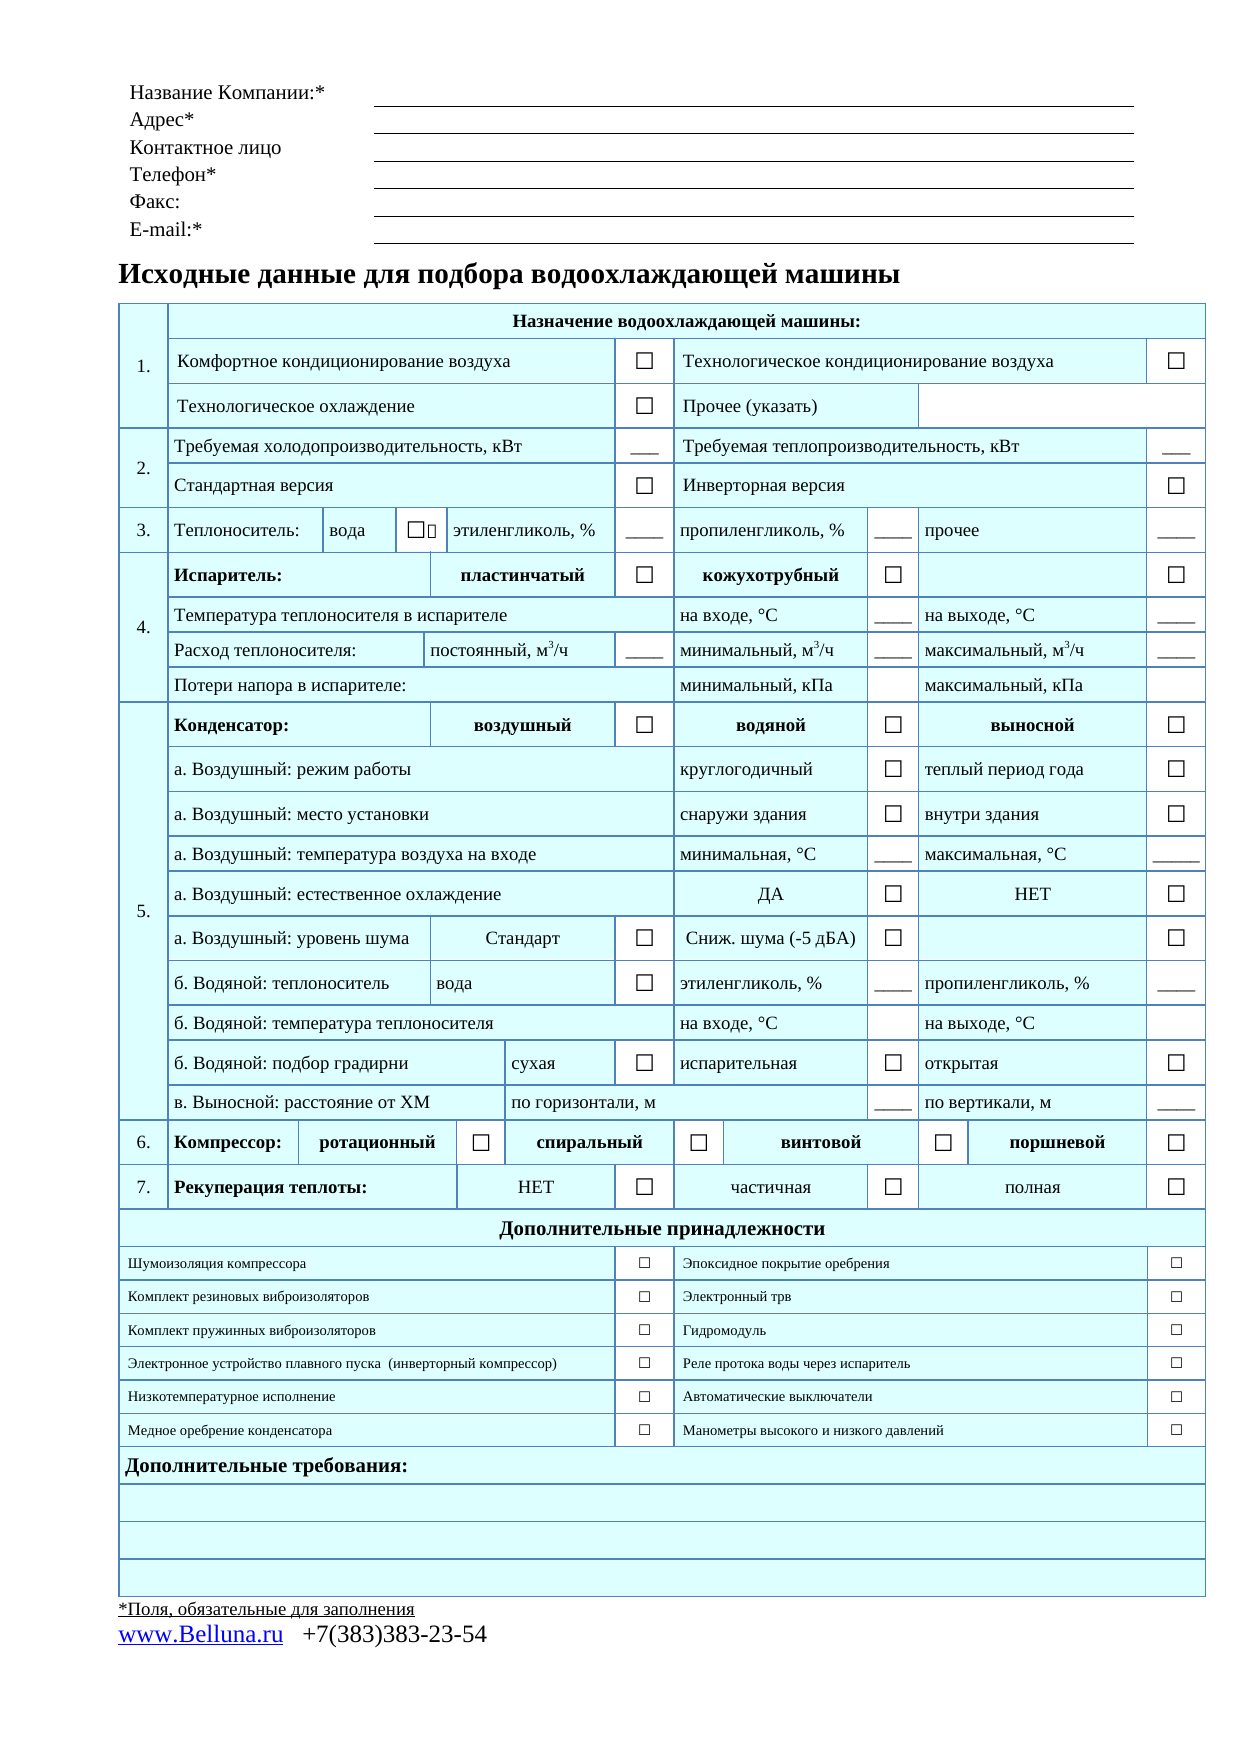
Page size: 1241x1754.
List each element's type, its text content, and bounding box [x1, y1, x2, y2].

table_cell [919, 553, 1146, 596]
table_cell кожухотрубный [675, 553, 867, 596]
table_cell снаружи здания [675, 792, 867, 835]
table_cell Контактное лицо [118, 135, 363, 162]
table_cell на входе, °С [675, 598, 867, 631]
table_cell спиральный [506, 1121, 673, 1164]
table_cell на входе, °С [675, 1006, 867, 1039]
table_cell полная [919, 1165, 1146, 1208]
table_cell 7. [120, 1165, 167, 1208]
table_cell ____ [868, 508, 918, 551]
table_cell Потери напора в испарителе: [169, 668, 673, 701]
table_cell испарительная [675, 1041, 867, 1084]
table_cell Адрес* [118, 107, 363, 134]
table_cell _____ [1147, 837, 1205, 870]
table_cell ____ [868, 1086, 918, 1119]
table_header [363, 80, 1146, 107]
table_cell винтовой [724, 1121, 918, 1164]
table_cell Медное оребрение конденсатора [120, 1414, 614, 1446]
table_cell Инверторная версия [675, 464, 1146, 507]
table_cell по вертикали, м [919, 1086, 1146, 1119]
table_cell [868, 668, 918, 701]
table_cell пропиленгликоль, % [675, 508, 867, 551]
table_cell пропиленгликоль, % [919, 961, 1146, 1004]
table_cell [919, 917, 1146, 959]
table_cell максимальная, °С [919, 837, 1146, 870]
table_cell Испаритель: [169, 553, 430, 596]
table_cell 3. [120, 508, 167, 551]
table_cell Комплект пружинных виброизоляторов [120, 1314, 614, 1346]
table_cell открытая [919, 1041, 1146, 1084]
table_cell ___ [616, 429, 673, 462]
table_cell [363, 217, 1146, 244]
table_cell Технологическое кондиционирование воздуха [675, 339, 1146, 382]
table_cell а. Воздушный: режим работы [169, 747, 673, 791]
table_cell водяной [675, 703, 867, 746]
table_cell ротационный [299, 1121, 456, 1164]
table_cell [1147, 668, 1205, 701]
table_cell минимальная, °С [675, 837, 867, 870]
table_cell ____ [1147, 633, 1205, 666]
table_cell Стандарт [431, 917, 614, 959]
table_cell Прочее (указать) [675, 384, 918, 427]
table_cell [363, 189, 1146, 217]
table_cell воздушный [431, 703, 614, 746]
table_cell НЕТ [458, 1165, 614, 1208]
table_cell теплый период года [919, 747, 1146, 791]
table_cell [120, 1485, 1205, 1521]
table_cell ____ [868, 961, 918, 1004]
table_cell ____ [616, 508, 673, 551]
table_cell этиленгликоль, % [448, 508, 614, 551]
table_cell Дополнительные требования: [120, 1447, 1205, 1483]
table_cell Стандартная версия [169, 464, 614, 507]
table_cell Температура теплоносителя в испарителе [169, 598, 673, 631]
table_cell Факс: [118, 189, 363, 217]
table_cell а. Воздушный: место установки [169, 792, 673, 835]
table_cell Эпоксидное покрытие оребрения [675, 1247, 1147, 1279]
table_cell а. Воздушный: уровень шума [169, 917, 430, 959]
table_cell минимальный, м3/ч [675, 633, 867, 666]
table_cell круглогодичный [675, 747, 867, 791]
table_cell Комплект резиновых виброизоляторов [120, 1281, 614, 1312]
table_cell ДА [675, 872, 867, 915]
table_cell НЕТ [919, 872, 1146, 915]
table_cell [363, 162, 1146, 189]
table_cell пластинчатый [431, 553, 614, 596]
table_cell Шумоизоляция компрессора [120, 1247, 614, 1279]
table_cell ____ [868, 598, 918, 631]
table_cell а. Воздушный: температура воздуха на входе [169, 837, 673, 870]
table_cell 6. [120, 1121, 167, 1164]
table_cell E-mail:* [118, 217, 363, 244]
table_cell Низкотемпературное исполнение [120, 1381, 614, 1412]
table_header Назначение водоохлаждающей машины: [169, 304, 1205, 338]
table_cell вода [324, 508, 395, 551]
table_cell Теплоноситель: [169, 508, 322, 551]
table_cell максимальный, м3/ч [919, 633, 1146, 666]
table_cell [919, 384, 1205, 427]
table_cell 4. [120, 553, 167, 701]
table_cell б. Водяной: подбор градирни [169, 1041, 504, 1084]
table_cell Автоматические выключатели [675, 1381, 1147, 1412]
table_cell вода [431, 961, 614, 1004]
table_cell [363, 107, 1146, 134]
table_cell а. Воздушный: естественное охлаждение [169, 872, 673, 915]
table_cell в. Выносной: расстояние от ХМ [169, 1086, 504, 1119]
text www.Belluna.ru +7(383)383-23-54 [118, 1619, 1146, 1648]
table_cell сухая [506, 1041, 614, 1084]
table_cell Требуемая теплопроизводительность, кВт [675, 429, 1146, 462]
table_header 1. [120, 304, 167, 427]
table_cell Телефон* [118, 162, 363, 189]
table_cell постоянный, м3/ч [425, 633, 614, 666]
table_cell 5. [120, 703, 167, 1119]
table_cell Реле протока воды через испаритель [675, 1347, 1147, 1379]
table_cell Гидромодуль [675, 1314, 1147, 1346]
table_cell  [397, 508, 446, 551]
table_cell Конденсатор: [169, 703, 430, 746]
table_cell Технологическое охлаждение [169, 384, 614, 427]
table_cell внутри здания [919, 792, 1146, 835]
table_cell частичная [675, 1165, 867, 1208]
table_cell 2. [120, 429, 167, 507]
table_cell Сниж. шума (-5 дБА) [675, 917, 867, 959]
table_cell Рекуперация теплоты: [169, 1165, 456, 1208]
table_cell Компрессор: [169, 1121, 298, 1164]
table_cell ____ [1147, 1086, 1205, 1119]
table_cell минимальный, кПа [675, 668, 867, 701]
subtitle *Поля, обязательные для заполнения [118, 1597, 1146, 1619]
table_cell прочее [919, 508, 1146, 551]
table_cell поршневой [969, 1121, 1146, 1164]
table_cell выносной [919, 703, 1146, 746]
table_cell Требуемая холодопроизводительность, кВт [169, 429, 614, 462]
table_cell [120, 1522, 1205, 1558]
table_cell Комфортное кондиционирование воздуха [169, 339, 614, 382]
text Исходные данные для подбора водоохлаждающей машины [118, 257, 1146, 290]
table_cell на выходе, °С [919, 598, 1146, 631]
table_cell этиленгликоль, % [675, 961, 867, 1004]
table_cell Манометры высокого и низкого давлений [675, 1414, 1147, 1446]
table_cell Расход теплоносителя: [169, 633, 423, 666]
table_cell [868, 1006, 918, 1039]
table_cell по горизонтали, м [506, 1086, 867, 1119]
table_cell ____ [868, 837, 918, 870]
table_cell [1147, 1006, 1205, 1039]
table_cell Электронное устройство плавного пуска (инверторный компрессор) [120, 1347, 614, 1379]
table_cell ____ [1147, 961, 1205, 1004]
table_cell на выходе, °С [919, 1006, 1146, 1039]
table_cell максимальный, кПа [919, 668, 1146, 701]
table_cell б. Водяной: температура теплоносителя [169, 1006, 673, 1039]
table_cell ____ [1147, 508, 1205, 551]
table_cell ___ [1147, 429, 1205, 462]
table_cell [363, 135, 1146, 162]
table_cell ____ [616, 633, 673, 666]
table_header Название Компании:* [118, 80, 363, 107]
table_cell [120, 1560, 1205, 1596]
table_cell ____ [868, 633, 918, 666]
table_cell Дополнительные принадлежности [120, 1210, 1205, 1246]
table_cell б. Водяной: теплоноситель [169, 961, 430, 1004]
table_cell ____ [1147, 598, 1205, 631]
table_cell Электронный трв [675, 1281, 1147, 1312]
